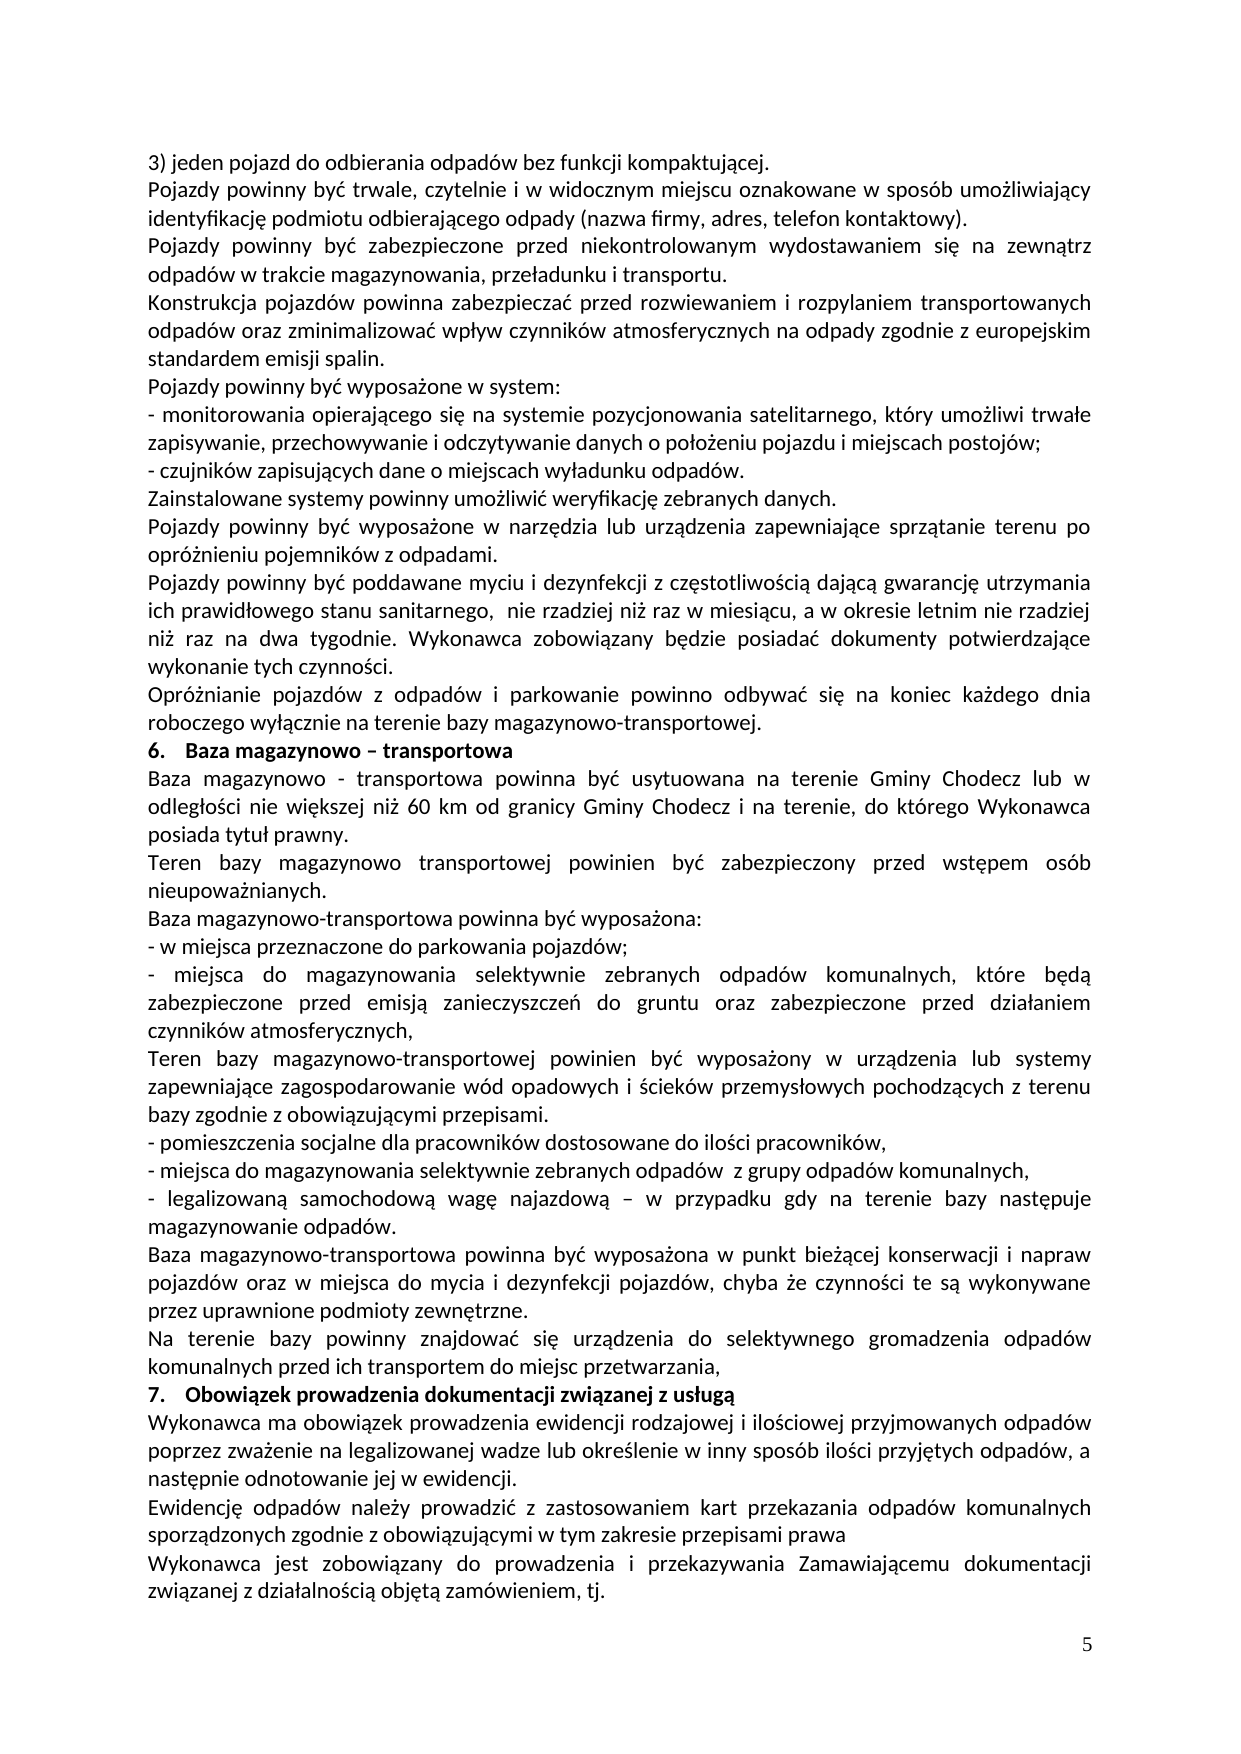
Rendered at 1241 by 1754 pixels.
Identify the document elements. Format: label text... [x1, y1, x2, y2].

text Wykonawca jest zobowiązany do prowadzenia i przekazywania Zamawiającemu dokumentacji związanej z działalnością objętą zamówieniem, tj. [148, 1549, 1093, 1605]
text Pojazdy powinny być zabezpieczone przed niekontrolowanym wydostawaniem się na zewnątrz odpadów w trakcie magazynowania, przeładunku i transportu. [148, 232, 1093, 288]
text Pojazdy powinny być poddawane myciu i dezynfekcji z częstotliwością dającą gwarancję utrzymania ich prawidłowego stanu sanitarnego, nie rzadziej niż raz w miesiącu, a w okresie letnim nie rzadziej niż raz na dwa tygodnie. Wykonawca zobowiązany będzie posiadać dokumenty potwierdzające wykonanie tych czynności. [148, 568, 1093, 680]
text - czujników zapisujących dane o miejscach wyładunku odpadów. [148, 456, 1093, 484]
text Teren bazy magazynowo-transportowej powinien być wyposażony w urządzenia lub systemy zapewniające zagospodarowanie wód opadowych i ścieków przemysłowych pochodzących z terenu bazy zgodnie z obowiązującymi przepisami. [148, 1044, 1093, 1128]
text - legalizowaną samochodową wagę najazdową – w przypadku gdy na terenie bazy następuje magazynowanie odpadów. [148, 1184, 1093, 1240]
text Baza magazynowo-transportowa powinna być wyposażona w punkt bieżącej konserwacji i napraw pojazdów oraz w miejsca do mycia i dezynfekcji pojazdów, chyba że czynności te są wykonywane przez uprawnione podmioty zewnętrzne. [148, 1240, 1093, 1324]
text Teren bazy magazynowo transportowej powinien być zabezpieczony przed wstępem osób nieupoważnianych. [148, 848, 1093, 904]
text - pomieszczenia socjalne dla pracowników dostosowane do ilości pracowników, [148, 1128, 1093, 1156]
list Obowiązek prowadzenia dokumentacji związanej z usługą [148, 1381, 1093, 1408]
text - monitorowania opierającego się na systemie pozycjonowania satelitarnego, który umożliwi trwałe zapisywanie, przechowywanie i odczytywanie danych o położeniu pojazdu i miejscach postojów; [148, 400, 1093, 456]
list Baza magazynowo – transportowa [148, 736, 1093, 764]
text Baza magazynowo - transportowa powinna być usytuowana na terenie Gminy Chodecz lub w odległości nie większej niż 60 km od granicy Gminy Chodecz i na terenie, do którego Wykonawca posiada tytuł prawny. [148, 764, 1093, 848]
text Opróżnianie pojazdów z odpadów i parkowanie powinno odbywać się na koniec każdego dnia roboczego wyłącznie na terenie bazy magazynowo-transportowej. [148, 680, 1093, 736]
text 3) jeden pojazd do odbierania odpadów bez funkcji kompaktującej. [148, 148, 1093, 176]
text - miejsca do magazynowania selektywnie zebranych odpadów komunalnych, które będą zabezpieczone przed emisją zanieczyszczeń do gruntu oraz zabezpieczone przed działaniem czynników atmosferycznych, [148, 960, 1093, 1044]
text - w miejsca przeznaczone do parkowania pojazdów; [148, 932, 1093, 960]
text Ewidencję odpadów należy prowadzić z zastosowaniem kart przekazania odpadów komunalnych sporządzonych zgodnie z obowiązującymi w tym zakresie przepisami prawa [148, 1493, 1093, 1549]
text Wykonawca ma obowiązek prowadzenia ewidencji rodzajowej i ilościowej przyjmowanych odpadów poprzez zważenie na legalizowanej wadze lub określenie w inny sposób ilości przyjętych odpadów, a następnie odnotowanie jej w ewidencji. [148, 1408, 1093, 1493]
text - miejsca do magazynowania selektywnie zebranych odpadów z grupy odpadów komunalnych, [148, 1156, 1093, 1184]
text Zainstalowane systemy powinny umożliwić weryfikację zebranych danych. [148, 484, 1093, 512]
text Pojazdy powinny być trwale, czytelnie i w widocznym miejscu oznakowane w sposób umożliwiający identyfikację podmiotu odbierającego odpady (nazwa firmy, adres, telefon kontaktowy). [148, 176, 1093, 232]
text Na terenie bazy powinny znajdować się urządzenia do selektywnego gromadzenia odpadów komunalnych przed ich transportem do miejsc przetwarzania, [148, 1324, 1093, 1381]
text Pojazdy powinny być wyposażone w system: [148, 372, 1093, 400]
text Pojazdy powinny być wyposażone w narzędzia lub urządzenia zapewniające sprzątanie terenu po opróżnieniu pojemników z odpadami. [148, 512, 1093, 568]
text Baza magazynowo-transportowa powinna być wyposażona: [148, 904, 1093, 932]
text Konstrukcja pojazdów powinna zabezpieczać przed rozwiewaniem i rozpylaniem transportowanych odpadów oraz zminimalizować wpływ czynników atmosferycznych na odpady zgodnie z europejskim standardem emisji spalin. [148, 288, 1093, 372]
